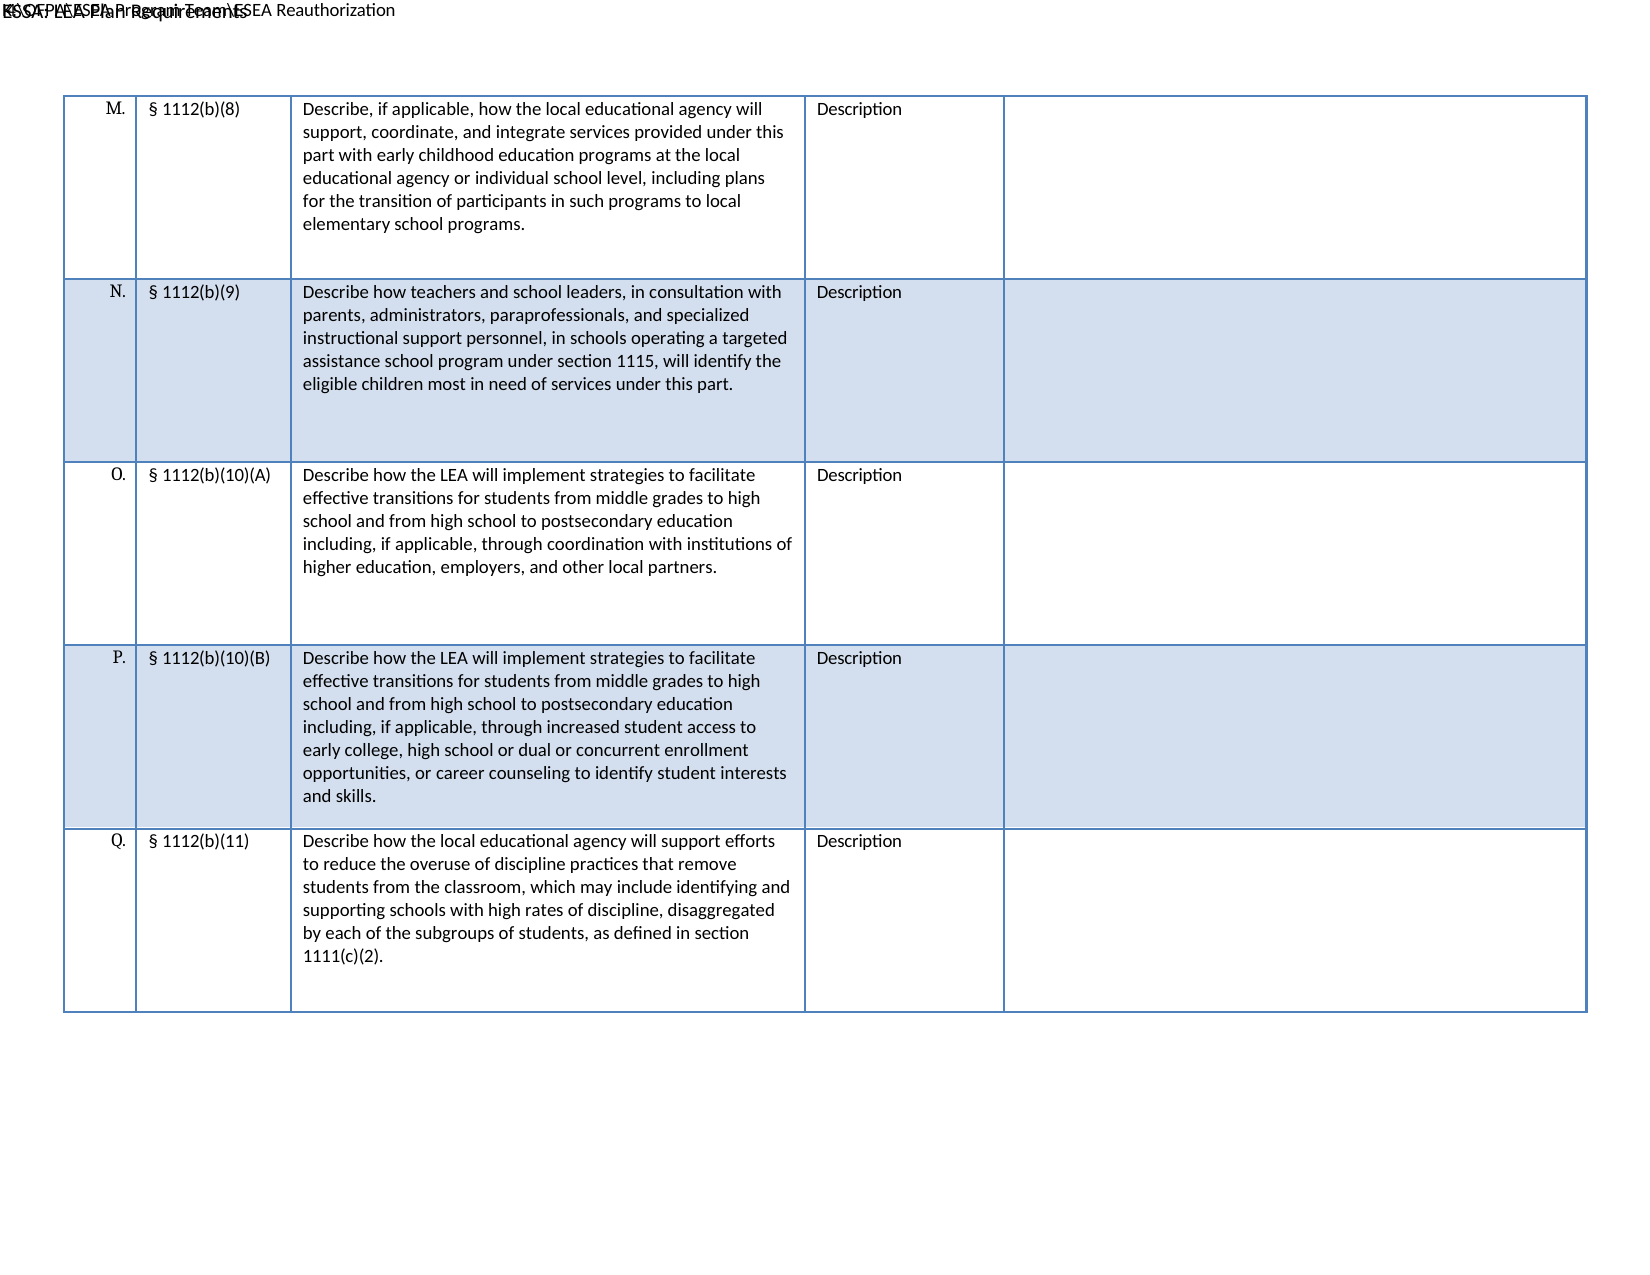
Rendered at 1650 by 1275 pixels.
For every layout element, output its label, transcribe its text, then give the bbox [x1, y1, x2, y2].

table_cell § 1112(b)(11) [137, 830, 290, 1011]
table_header § 1112(b)(8) [137, 97, 290, 278]
table_cell § 1112(b)(10)(A) [137, 463, 290, 644]
table_cell [1005, 280, 1585, 461]
table_header Description [806, 97, 1003, 278]
table_cell Q. [65, 830, 135, 1011]
table_cell [1005, 463, 1585, 644]
table_cell Description [806, 830, 1003, 1011]
table_cell N. [65, 280, 135, 461]
table_cell Describe how the LEA will implement strategies to facilitate effective transitions for students from middle grades to high school and from high school to postsecondary education including, if applicable, through increased student access to early college, high school or dual or concurrent enrollment opportunities, or career counseling to identify student interests and skills. [292, 646, 804, 827]
table_cell Describe how teachers and school leaders, in consultation with parents, administrators, paraprofessionals, and specialized instructional support personnel, in schools operating a targeted assistance school program under section 1115, will identify the eligible children most in need of services under this part. [292, 280, 804, 461]
table_cell [1005, 830, 1585, 1011]
table_cell Describe how the LEA will implement strategies to facilitate effective transitions for students from middle grades to high school and from high school to postsecondary education including, if applicable, through coordination with institutions of higher education, employers, and other local partners. [292, 463, 804, 644]
table_cell § 1112(b)(9) [137, 280, 290, 461]
table_cell Description [806, 280, 1003, 461]
table_cell § 1112(b)(10)(B) [137, 646, 290, 827]
table_header [1005, 97, 1585, 278]
table_header Describe, if applicable, how the local educational agency will support, coordinate, and integrate services provided under this part with early childhood education programs at the local educational agency or individual school level, including plans for the transition of participants in such programs to local elementary school programs. [292, 97, 804, 278]
table_cell Describe how the local educational agency will support efforts to reduce the overuse of discipline practices that remove students from the classroom, which may include identifying and supporting schools with high rates of discipline, disaggregated by each of the subgroups of students, as defined in section 1111(c)(2). [292, 830, 804, 1011]
table_cell Description [806, 646, 1003, 827]
table_cell P. [65, 646, 135, 827]
table_cell O. [65, 463, 135, 644]
table_header M. [65, 97, 135, 278]
table_cell [1005, 646, 1585, 827]
table_cell Description [806, 463, 1003, 644]
